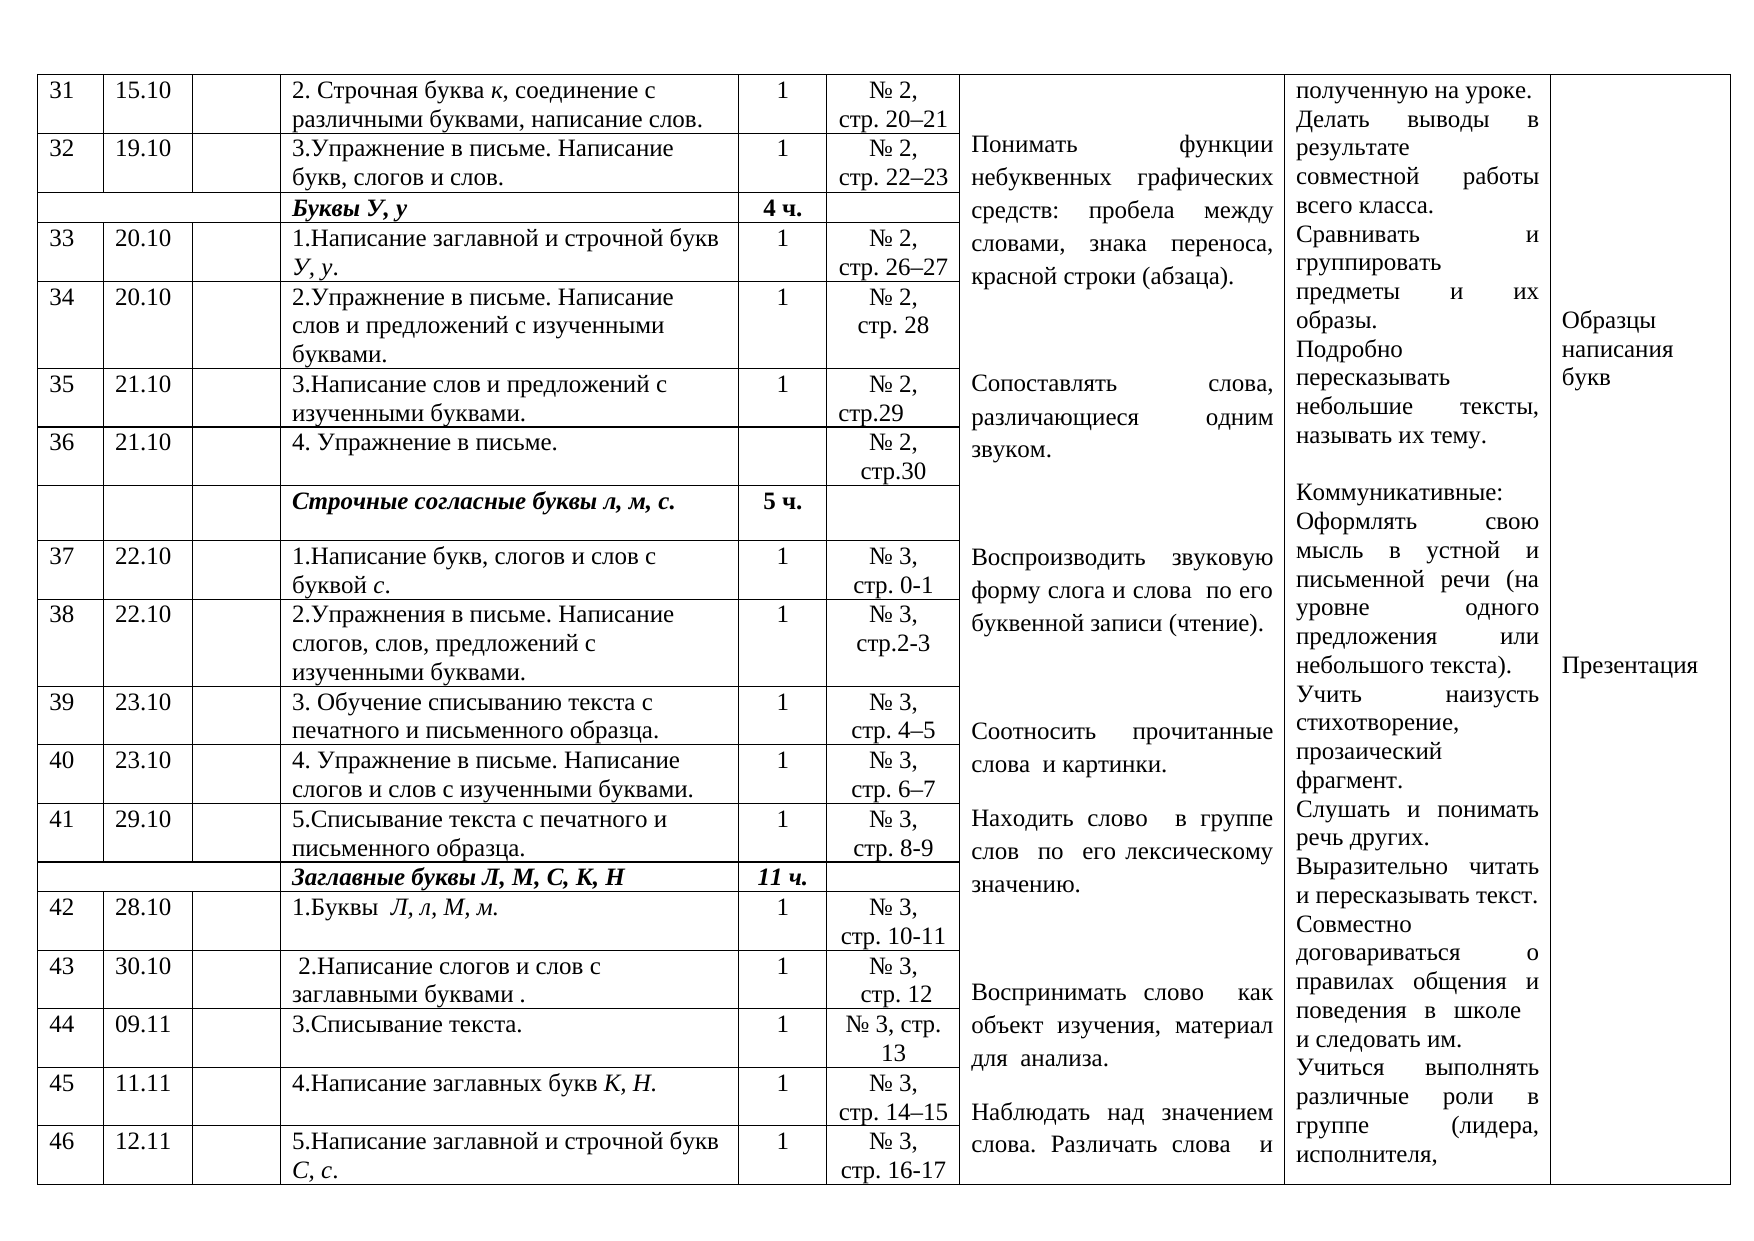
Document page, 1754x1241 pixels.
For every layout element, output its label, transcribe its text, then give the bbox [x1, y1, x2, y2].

table_cell 23.10 [104, 745, 192, 803]
table_cell [193, 1126, 280, 1184]
table_cell Заглавные буквы Л, М, С, К, Н [281, 863, 738, 891]
table_cell 35 [38, 369, 103, 426]
table_cell № 3, стр. 4–5 [827, 687, 959, 744]
table_cell 2.Упражнение в письме. Написание слов и предложений с изученными буквами. [281, 282, 738, 368]
table_cell 22.10 [104, 541, 192, 598]
table_cell 21.10 [104, 428, 192, 485]
table_cell [38, 863, 280, 891]
table_cell 1 [739, 1068, 826, 1125]
table_cell [193, 541, 280, 598]
table_cell 46 [38, 1126, 103, 1184]
table_cell [193, 804, 280, 861]
table_cell 1 [739, 600, 826, 686]
table_cell № 2, стр.30 [827, 428, 959, 485]
table_cell [104, 486, 192, 540]
table_cell 5.Списывание текста с печатного и письменного образца. [281, 804, 738, 861]
table_cell № 2, стр. 20–21 [827, 75, 959, 132]
table_cell 45 [38, 1068, 103, 1125]
table_cell [193, 600, 280, 686]
table_cell [193, 75, 280, 132]
table_cell 20.10 [104, 223, 192, 281]
table_cell 34 [38, 282, 103, 368]
table_cell № 3, стр. 0-1 [827, 541, 959, 598]
table_cell 1 [739, 369, 826, 426]
table_cell 3.Списывание текста. [281, 1009, 738, 1067]
table_cell 36 [38, 428, 103, 485]
table_cell 1.Написание заглавной и строчной букв У, у. [281, 223, 738, 281]
table_cell 2.Упражнения в письме. Написание слогов, слов, предложений с изученными буквами. [281, 600, 738, 686]
table_cell № 3, стр. 16-17 [827, 1126, 959, 1184]
table_cell 5 ч. [739, 486, 826, 540]
table_cell 4. Упражнение в письме. [281, 428, 738, 485]
table_cell 31 [38, 75, 103, 132]
table_cell 2. Строчная буква к, соединение с различными буквами, написание слов. [281, 75, 738, 132]
table_cell 37 [38, 541, 103, 598]
table_cell 23.10 [104, 687, 192, 744]
table_cell 1.Буквы Л, л, М, м. [281, 892, 738, 950]
table_cell 1 [739, 541, 826, 598]
table_cell № 3, стр. 14–15 [827, 1068, 959, 1125]
table_cell 11 ч. [739, 863, 826, 891]
table_cell № 2, стр.29 [827, 369, 959, 426]
table_cell [827, 486, 959, 540]
table_cell 1 [739, 1009, 826, 1067]
table_cell 3.Написание слов и предложений с изученными буквами. [281, 369, 738, 426]
table_cell [193, 428, 280, 485]
table_cell [193, 1009, 280, 1067]
table_cell № 3, стр. 6–7 [827, 745, 959, 803]
table_cell № 2, стр. 22–23 [827, 134, 959, 192]
table_cell 3. Обучение списыванию текста с печатного и письменного образца. [281, 687, 738, 744]
table_cell 1 [739, 223, 826, 281]
table_cell 1 [739, 892, 826, 950]
table_cell 43 [38, 951, 103, 1008]
table_cell 12.11 [104, 1126, 192, 1184]
table_cell 1 [739, 134, 826, 192]
table_cell 30.10 [104, 951, 192, 1008]
table_cell Буквы У, у [281, 193, 738, 222]
table_cell 42 [38, 892, 103, 950]
table_cell 44 [38, 1009, 103, 1067]
table_cell [193, 134, 280, 192]
table_cell 1 [739, 282, 826, 368]
table_cell 15.10 [104, 75, 192, 132]
table_cell [193, 892, 280, 950]
table_cell [193, 282, 280, 368]
table_cell Строчные согласные буквы л, м, с. [281, 486, 738, 540]
table_cell 1 [739, 75, 826, 132]
table_cell № 3, стр.2-3 [827, 600, 959, 686]
table_cell 1 [739, 1126, 826, 1184]
table_cell 28.10 [104, 892, 192, 950]
table_cell [193, 951, 280, 1008]
table_cell [739, 428, 826, 485]
table_cell 1 [739, 687, 826, 744]
table_cell № 2, стр. 26–27 [827, 223, 959, 281]
table_cell 33 [38, 223, 103, 281]
table_cell № 2, стр. 28 [827, 282, 959, 368]
table_cell 39 [38, 687, 103, 744]
table_cell [193, 1068, 280, 1125]
table_cell № 3, стр. 13 [827, 1009, 959, 1067]
table_cell 20.10 [104, 282, 192, 368]
table_cell № 3, стр. 8-9 [827, 804, 959, 861]
table_cell № 3, стр. 10-11 [827, 892, 959, 950]
table_cell [193, 223, 280, 281]
table_cell [38, 486, 103, 540]
table_cell [827, 193, 959, 222]
table_cell 3.Упражнение в письме. Написание букв, слогов и слов. [281, 134, 738, 192]
table_cell № 3, стр. 12 [827, 951, 959, 1008]
table_cell [827, 863, 959, 891]
table_cell [193, 687, 280, 744]
table_cell 4. Упражнение в письме. Написание слогов и слов с изученными буквами. [281, 745, 738, 803]
table_cell 5.Написание заглавной и строчной букв С, с. [281, 1126, 738, 1184]
table_cell 21.10 [104, 369, 192, 426]
table_cell 19.10 [104, 134, 192, 192]
table_cell [193, 745, 280, 803]
table_cell [193, 369, 280, 426]
table_cell 1 [739, 804, 826, 861]
table_cell 38 [38, 600, 103, 686]
table_cell 09.11 [104, 1009, 192, 1067]
table_cell 4 ч. [739, 193, 826, 222]
table_cell 40 [38, 745, 103, 803]
table_cell 1 [739, 951, 826, 1008]
table_cell 29.10 [104, 804, 192, 861]
table_cell 1.Написание букв, слогов и слов с буквой с. [281, 541, 738, 598]
table_cell 11.11 [104, 1068, 192, 1125]
table_cell 1 [739, 745, 826, 803]
table_cell 2.Написание слогов и слов с заглавными буквами . [281, 951, 738, 1008]
table_cell 32 [38, 134, 103, 192]
table_cell [38, 193, 280, 222]
table_cell 22.10 [104, 600, 192, 686]
table_cell 41 [38, 804, 103, 861]
table_cell 4.Написание заглавных букв К, Н. [281, 1068, 738, 1125]
table_cell [193, 486, 280, 540]
